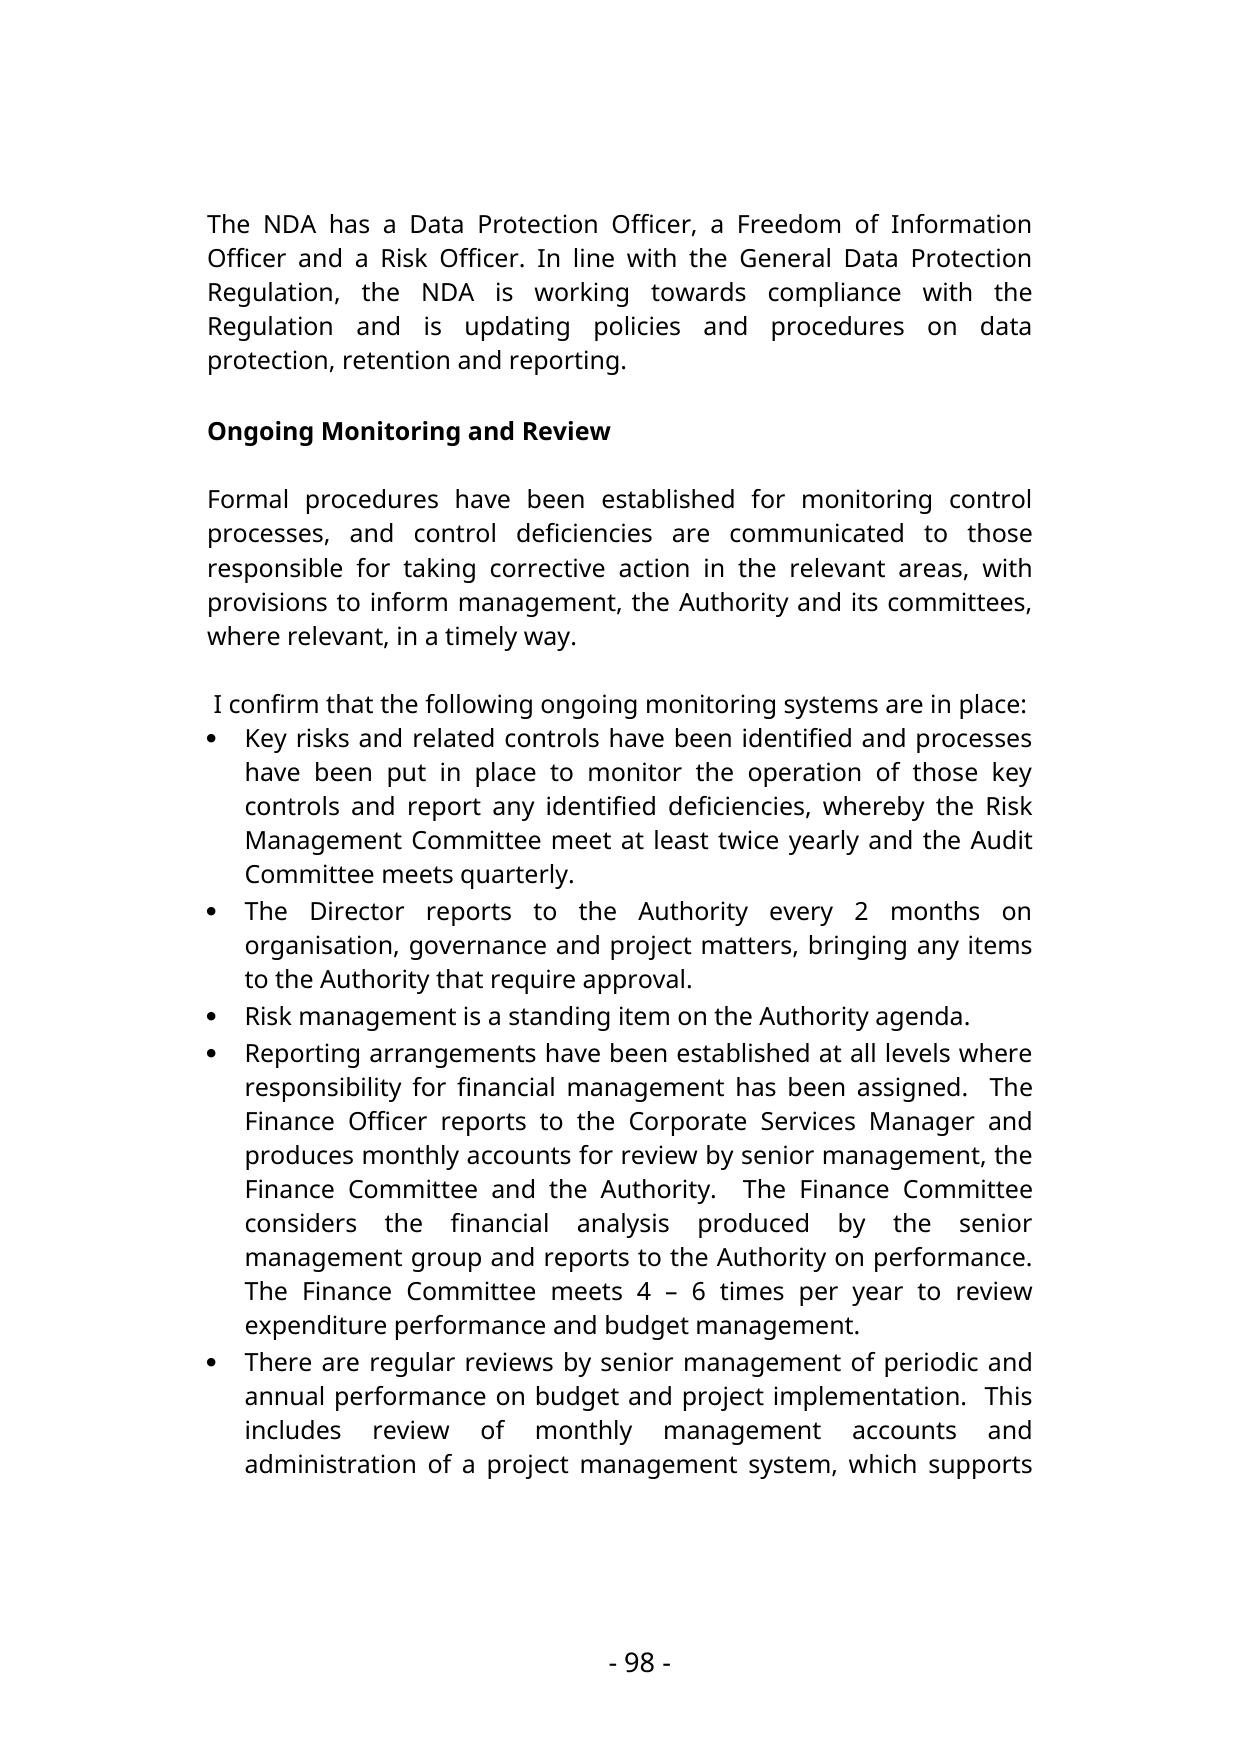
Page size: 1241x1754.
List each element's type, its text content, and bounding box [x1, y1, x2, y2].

list Risk management is a standing item on the Authority agenda. [207, 999, 1033, 1033]
list Reporting arrangements have been established at all levels where responsibility for financial management has been assigned. The Finance Officer reports to the Corporate Services Manager and produces monthly accounts for review by senior management, the Finance Committee and the Authority. The Finance Committee considers the financial analysis produced by the senior management group and reports to the Authority on performance. The Finance Committee meets 4 – 6 times per year to review expenditure performance and budget management. [207, 1036, 1033, 1342]
list The Director reports to the Authority every 2 months on organisation, governance and project matters, bringing any items to the Authority that require approval. [207, 894, 1033, 996]
text Ongoing Monitoring and Review [207, 414, 1033, 448]
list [207, 1345, 1033, 1481]
text The NDA has a Data Protection Officer, a Freedom of Information Officer and a Risk Officer. In line with the General Data Protection Regulation, the NDA is working towards compliance with the Regulation and is updating policies and procedures on data protection, retention and reporting. [207, 207, 1033, 377]
text I confirm that the following ongoing monitoring systems are in place: [207, 686, 1033, 721]
list Key risks and related controls have been identified and processes have been put in place to monitor the operation of those key controls and report any identified deficiencies, whereby the Risk Management Committee meet at least twice yearly and the Audit Committee meets quarterly. [207, 721, 1033, 891]
text Formal procedures have been established for monitoring control processes, and control deficiencies are communicated to those responsible for taking corrective action in the relevant areas, with provisions to inform management, the Authority and its committees, where relevant, in a timely way. [207, 482, 1033, 652]
